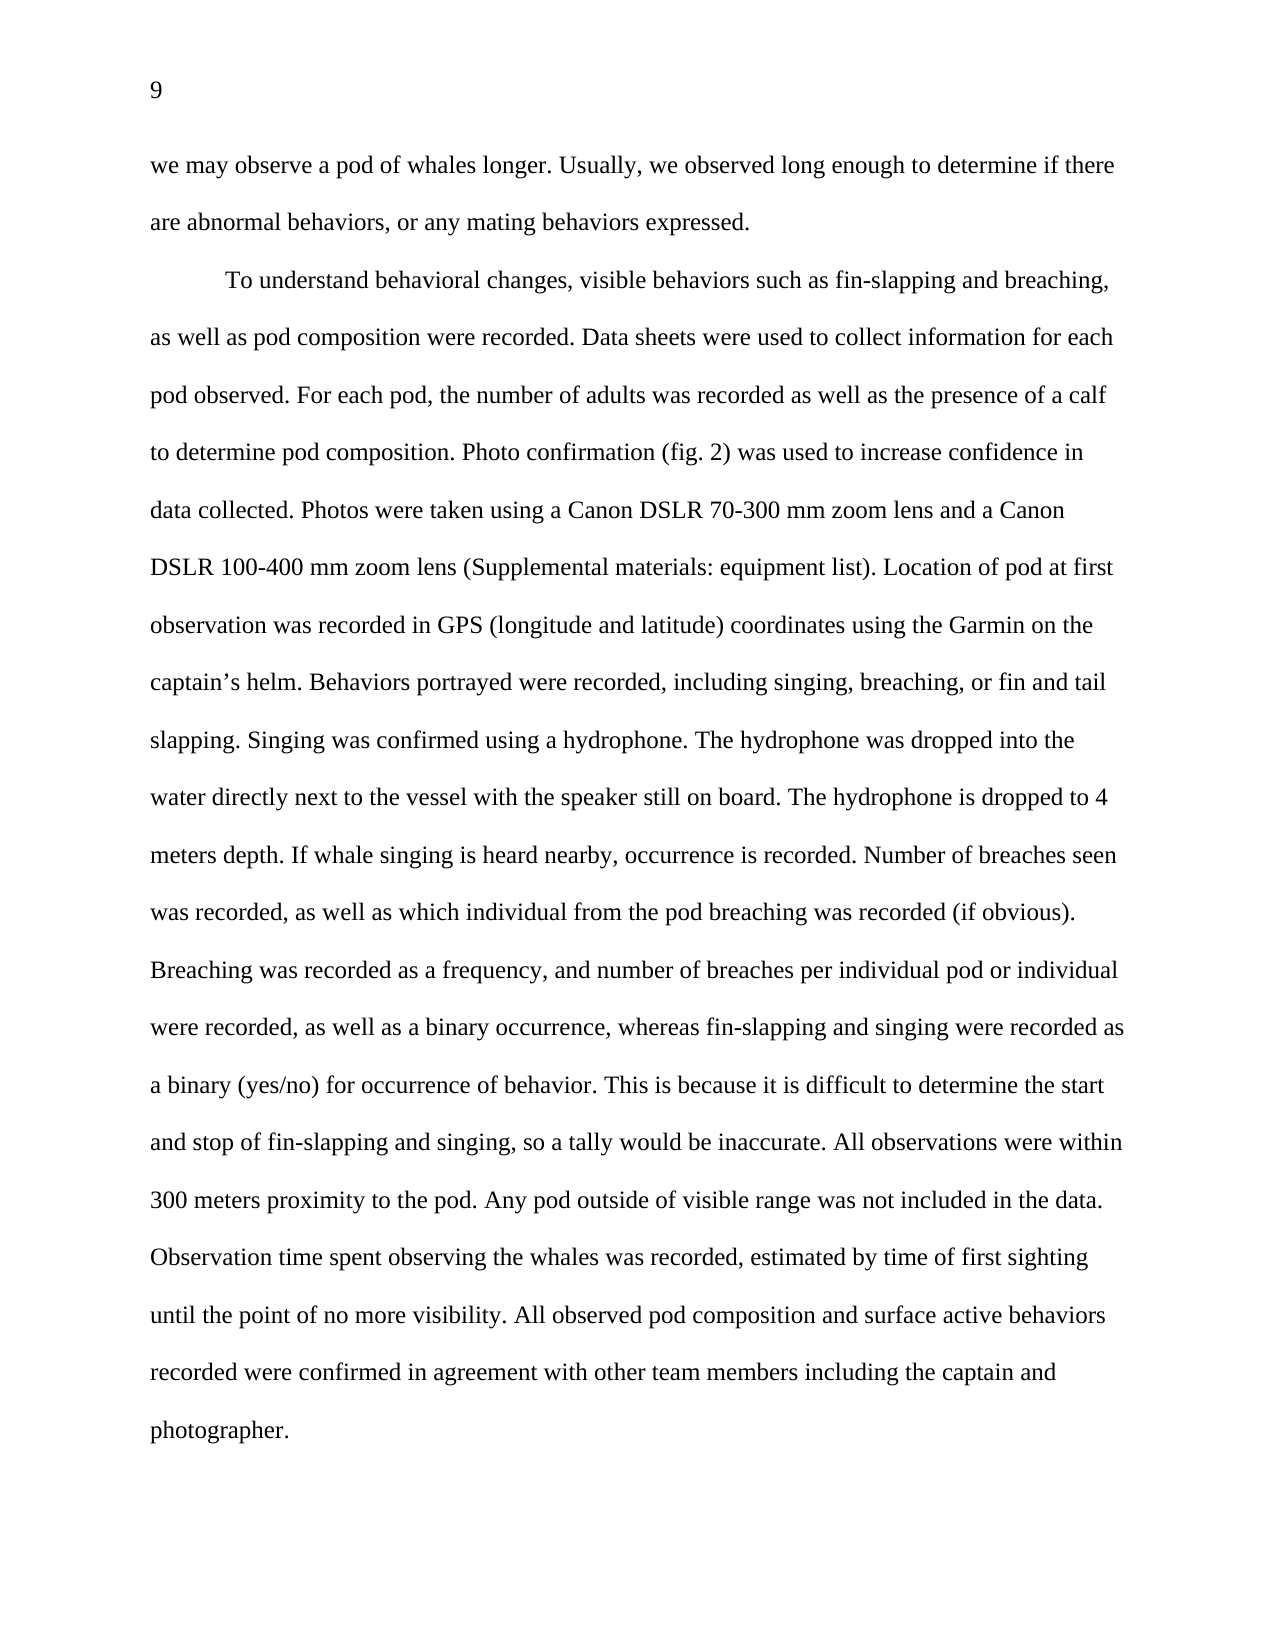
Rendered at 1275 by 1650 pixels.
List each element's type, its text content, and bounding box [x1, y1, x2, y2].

text To understand behavioral changes, visible behaviors such as fin-slapping and breaching, as well as pod composition were recorded. Data sheets were used to collect information for each pod observed. For each pod, the number of adults was recorded as well as the presence of a calf to determine pod composition. Photo confirmation (fig. 2) was used to increase confidence in data collected. Photos were taken using a Canon DSLR 70-300 mm zoom lens and a Canon DSLR 100-400 mm zoom lens (Supplemental materials: equipment list). Location of pod at first observation was recorded in GPS (longitude and latitude) coordinates using the Garmin on the captain’s helm. Behaviors portrayed were recorded, including singing, breaching, or fin and tail slapping. Singing was confirmed using a hydrophone. The hydrophone was dropped into the water directly next to the vessel with the speaker still on board. The hydrophone is dropped to 4 meters depth. If whale singing is heard nearby, occurrence is recorded. Number of breaches seen was recorded, as well as which individual from the pod breaching was recorded (if obvious). Breaching was recorded as a frequency, and number of breaches per individual pod or individual were recorded, as well as a binary occurrence, whereas fin-slapping and singing were recorded as a binary (yes/no) for occurrence of behavior. This is because it is difficult to determine the start and stop of fin-slapping and singing, so a tally would be inaccurate. All observations were within 300 meters proximity to the pod. Any pod outside of visible range was not included in the data. Observation time spent observing the whales was recorded, estimated by time of first sighting until the point of no more visibility. All observed pod composition and surface active behaviors recorded were confirmed in agreement with other team members including the captain and photographer. [150, 265, 1125, 1444]
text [150, 150, 1125, 236]
